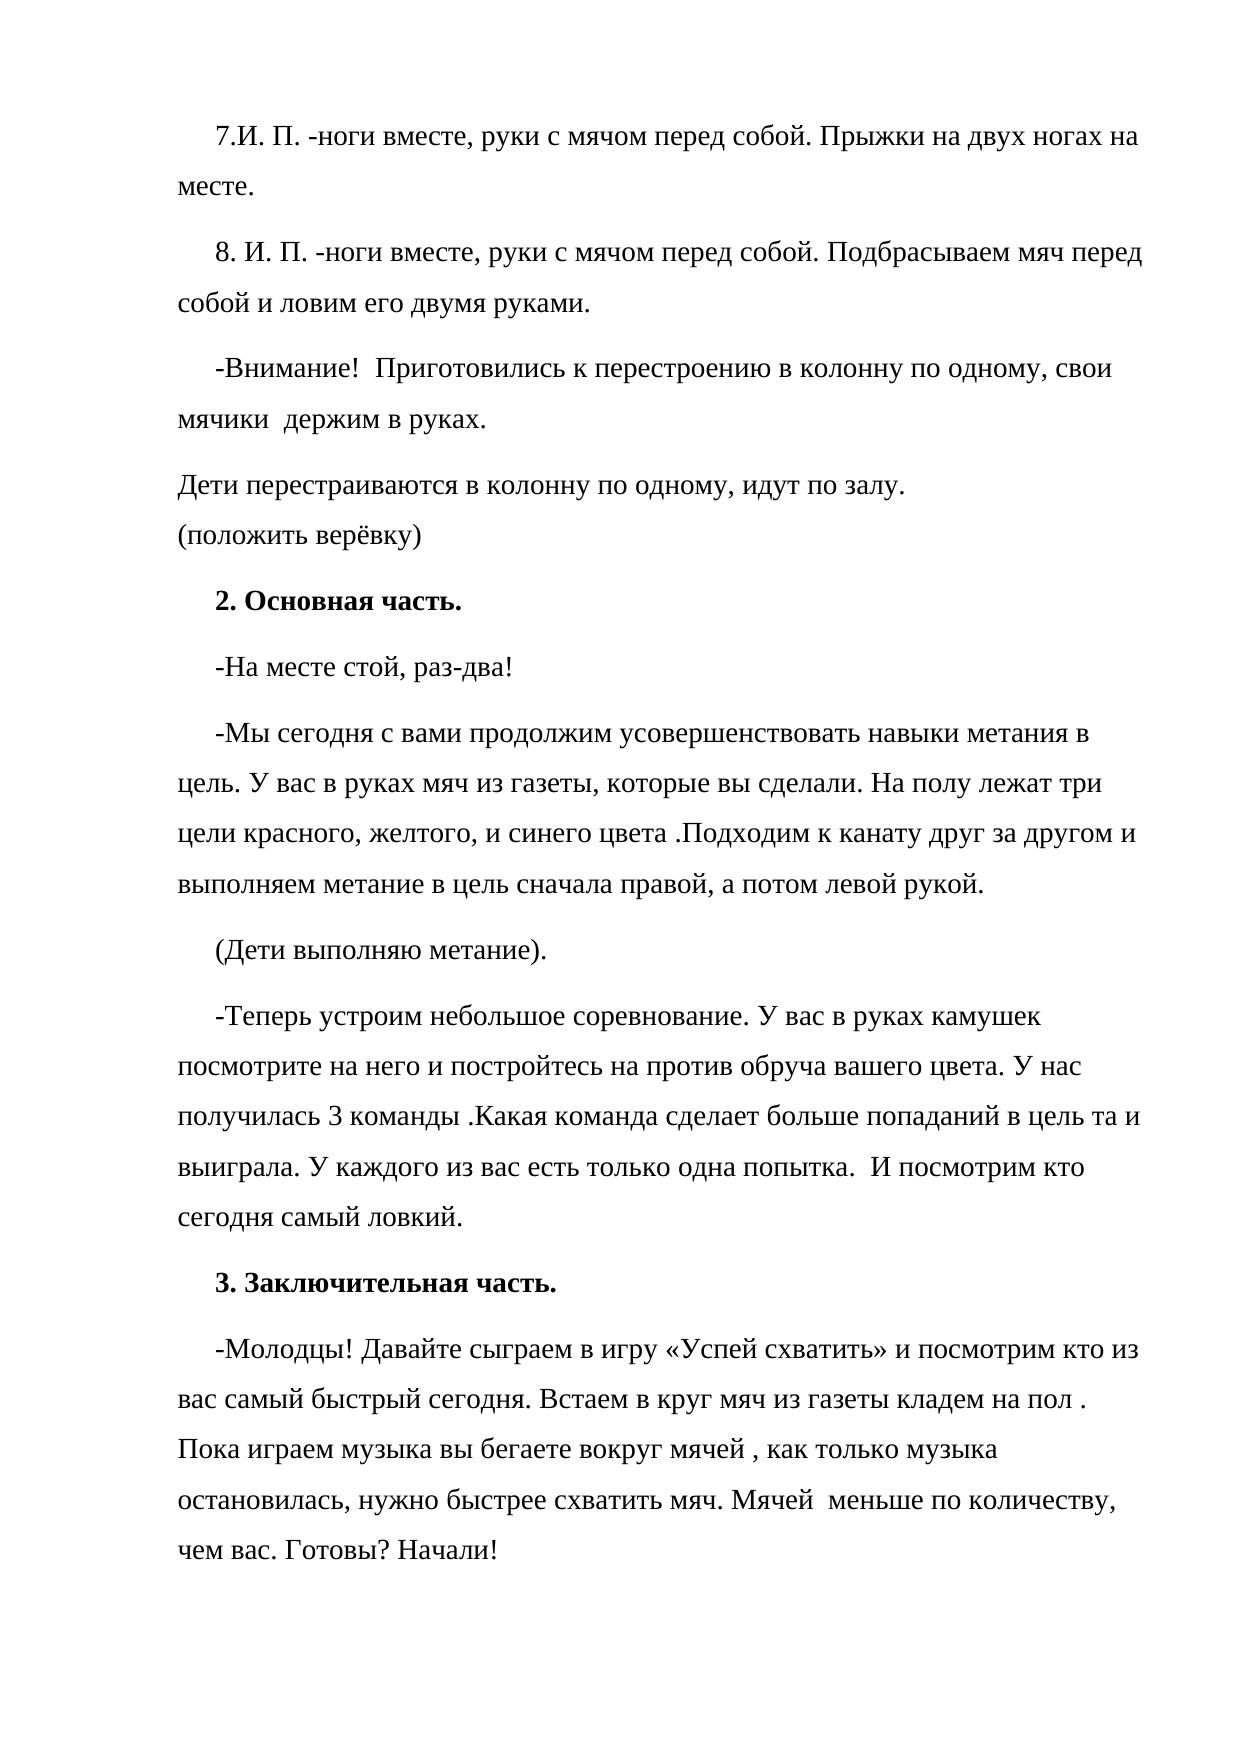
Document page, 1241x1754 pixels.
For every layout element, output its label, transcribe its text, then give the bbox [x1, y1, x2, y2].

text 7.И. П. -ноги вместе, руки с мячом перед собой. Прыжки на двух ногах на месте. [177, 118, 1152, 202]
text -Теперь устроим небольшое соревнование. У вас в руках камушек посмотрите на него и постройтесь на против обруча вашего цвета. У нас получилась 3 команды .Какая команда сделает больше попаданий в цель та и выиграла. У каждого из вас есть только одна попытка. И посмотрим кто сегодня самый ловкий. [177, 998, 1152, 1233]
text 8. И. П. -ноги вместе, руки с мячом перед собой. Подбрасываем мяч перед собой и ловим его двумя руками. [177, 234, 1152, 318]
text -На месте стой, раз-два! [177, 649, 1152, 683]
text (Дети выполняю метание). [177, 932, 1152, 965]
text 3. Заключительная часть. [177, 1265, 1152, 1298]
text Дети перестраиваются в колонну по одному, идут по залу. (положить верёвку) [177, 467, 1152, 551]
text -Мы сегодня с вами продолжим усовершенствовать навыки метания в цель. У вас в руках мяч из газеты, которые вы сделали. На полу лежат три цели красного, желтого, и синего цвета .Подходим к канату друг за другом и выполняем метание в цель сначала правой, а потом левой рукой. [177, 715, 1152, 899]
text 2. Основная часть. [177, 583, 1152, 617]
text -Внимание! Приготовились к перестроению в колонну по одному, свои мячики держим в руках. [177, 351, 1152, 434]
text -Молодцы! Давайте сыграем в игру «Успей схватить» и посмотрим кто из вас самый быстрый сегодня. Встаем в круг мяч из газеты кладем на пол . Пока играем музыка вы бегаете вокруг мячей , как только музыка остановилась, нужно быстрее схватить мяч. Мячей меньше по количеству, чем вас. Готовы? Начали! [177, 1331, 1152, 1566]
